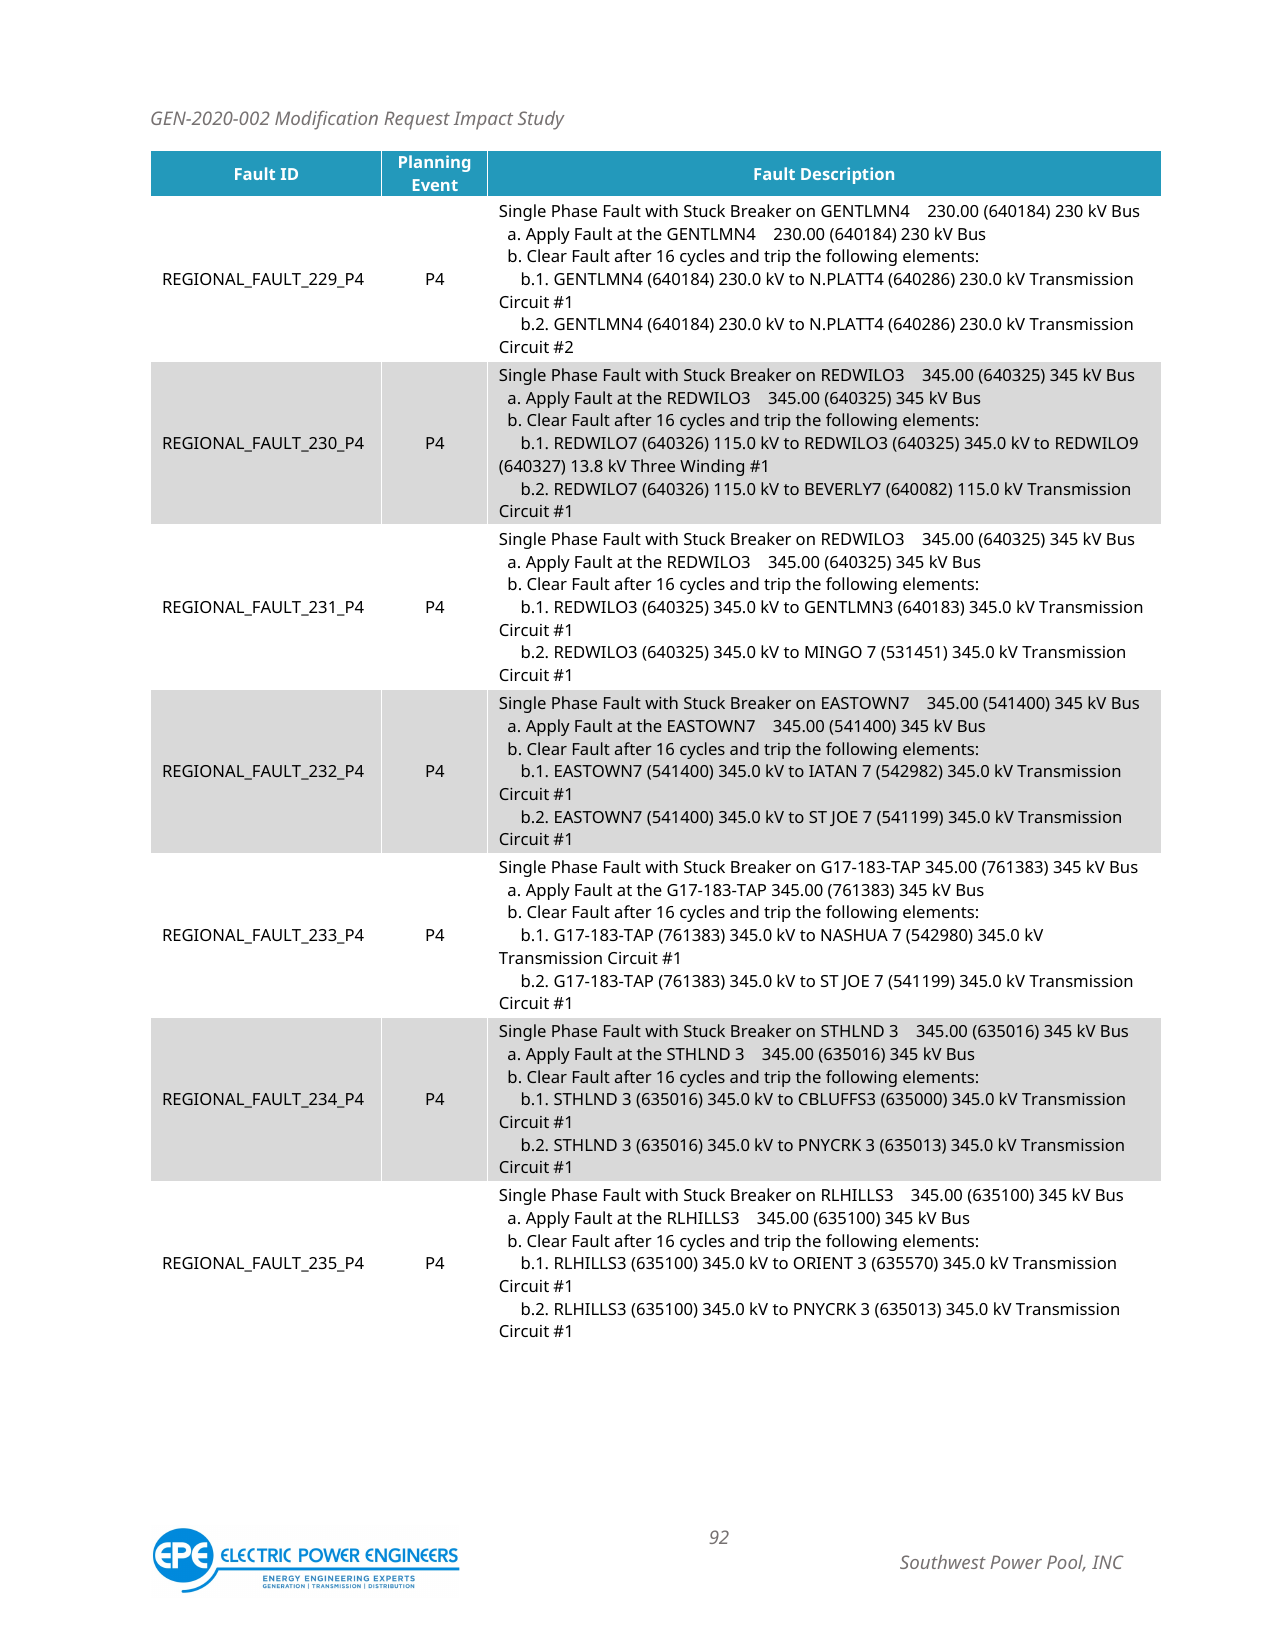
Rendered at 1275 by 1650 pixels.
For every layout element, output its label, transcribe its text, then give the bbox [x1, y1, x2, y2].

table_cell P4 [382, 690, 487, 853]
table_header Fault Description [488, 151, 1161, 196]
table_cell REGIONAL_FAULT_234_P4 [151, 1018, 381, 1181]
table_cell P4 [382, 198, 487, 361]
table_cell P4 [382, 1018, 487, 1181]
table_cell REGIONAL_FAULT_229_P4 [151, 198, 381, 361]
table_cell Single Phase Fault with Stuck Breaker on STHLND 3 345.00 (635016) 345 kV Bus a. Apply Fault at the STHLND 3 345.00 (635016) 345 kV Bus b. Clear Fault after 16 cycles and trip the following elements: b.1. STHLND 3 (635016) 345.0 kV to CBLUFFS3 (635000) 345.0 kV Transmission Circuit #1 b.2. STHLND 3 (635016) 345.0 kV to PNYCRK 3 (635013) 345.0 kV Transmission Circuit #1 [488, 1018, 1161, 1181]
table_cell P4 [382, 1182, 487, 1345]
table_cell REGIONAL_FAULT_233_P4 [151, 854, 381, 1017]
table_header Fault ID [151, 151, 381, 196]
table_cell REGIONAL_FAULT_230_P4 [151, 362, 381, 524]
table_cell Single Phase Fault with Stuck Breaker on RLHILLS3 345.00 (635100) 345 kV Bus a. Apply Fault at the RLHILLS3 345.00 (635100) 345 kV Bus b. Clear Fault after 16 cycles and trip the following elements: b.1. RLHILLS3 (635100) 345.0 kV to ORIENT 3 (635570) 345.0 kV Transmission Circuit #1 b.2. RLHILLS3 (635100) 345.0 kV to PNYCRK 3 (635013) 345.0 kV Transmission Circuit #1 [488, 1182, 1161, 1345]
table_cell Single Phase Fault with Stuck Breaker on EASTOWN7 345.00 (541400) 345 kV Bus a. Apply Fault at the EASTOWN7 345.00 (541400) 345 kV Bus b. Clear Fault after 16 cycles and trip the following elements: b.1. EASTOWN7 (541400) 345.0 kV to IATAN 7 (542982) 345.0 kV Transmission Circuit #1 b.2. EASTOWN7 (541400) 345.0 kV to ST JOE 7 (541199) 345.0 kV Transmission Circuit #1 [488, 690, 1161, 853]
picture [150, 1525, 459, 1598]
table_header Planning Event [382, 151, 487, 196]
table_cell REGIONAL_FAULT_231_P4 [151, 526, 381, 689]
table_cell P4 [382, 526, 487, 689]
table_cell REGIONAL_FAULT_235_P4 [151, 1182, 381, 1345]
table_cell P4 [382, 362, 487, 524]
table_cell Single Phase Fault with Stuck Breaker on GENTLMN4 230.00 (640184) 230 kV Bus a. Apply Fault at the GENTLMN4 230.00 (640184) 230 kV Bus b. Clear Fault after 16 cycles and trip the following elements: b.1. GENTLMN4 (640184) 230.0 kV to N.PLATT4 (640286) 230.0 kV Transmission Circuit #1 b.2. GENTLMN4 (640184) 230.0 kV to N.PLATT4 (640286) 230.0 kV Transmission Circuit #2 [488, 198, 1161, 361]
table_cell Single Phase Fault with Stuck Breaker on REDWILO3 345.00 (640325) 345 kV Bus a. Apply Fault at the REDWILO3 345.00 (640325) 345 kV Bus b. Clear Fault after 16 cycles and trip the following elements: b.1. REDWILO3 (640325) 345.0 kV to GENTLMN3 (640183) 345.0 kV Transmission Circuit #1 b.2. REDWILO3 (640325) 345.0 kV to MINGO 7 (531451) 345.0 kV Transmission Circuit #1 [488, 526, 1161, 689]
table_cell REGIONAL_FAULT_232_P4 [151, 690, 381, 853]
table_cell Single Phase Fault with Stuck Breaker on REDWILO3 345.00 (640325) 345 kV Bus a. Apply Fault at the REDWILO3 345.00 (640325) 345 kV Bus b. Clear Fault after 16 cycles and trip the following elements: b.1. REDWILO7 (640326) 115.0 kV to REDWILO3 (640325) 345.0 kV to REDWILO9 (640327) 13.8 kV Three Winding #1 b.2. REDWILO7 (640326) 115.0 kV to BEVERLY7 (640082) 115.0 kV Transmission Circuit #1 [488, 362, 1161, 524]
table_cell Single Phase Fault with Stuck Breaker on G17-183-TAP 345.00 (761383) 345 kV Bus a. Apply Fault at the G17-183-TAP 345.00 (761383) 345 kV Bus b. Clear Fault after 16 cycles and trip the following elements: b.1. G17-183-TAP (761383) 345.0 kV to NASHUA 7 (542980) 345.0 kV Transmission Circuit #1 b.2. G17-183-TAP (761383) 345.0 kV to ST JOE 7 (541199) 345.0 kV Transmission Circuit #1 [488, 854, 1161, 1017]
table_cell P4 [382, 854, 487, 1017]
